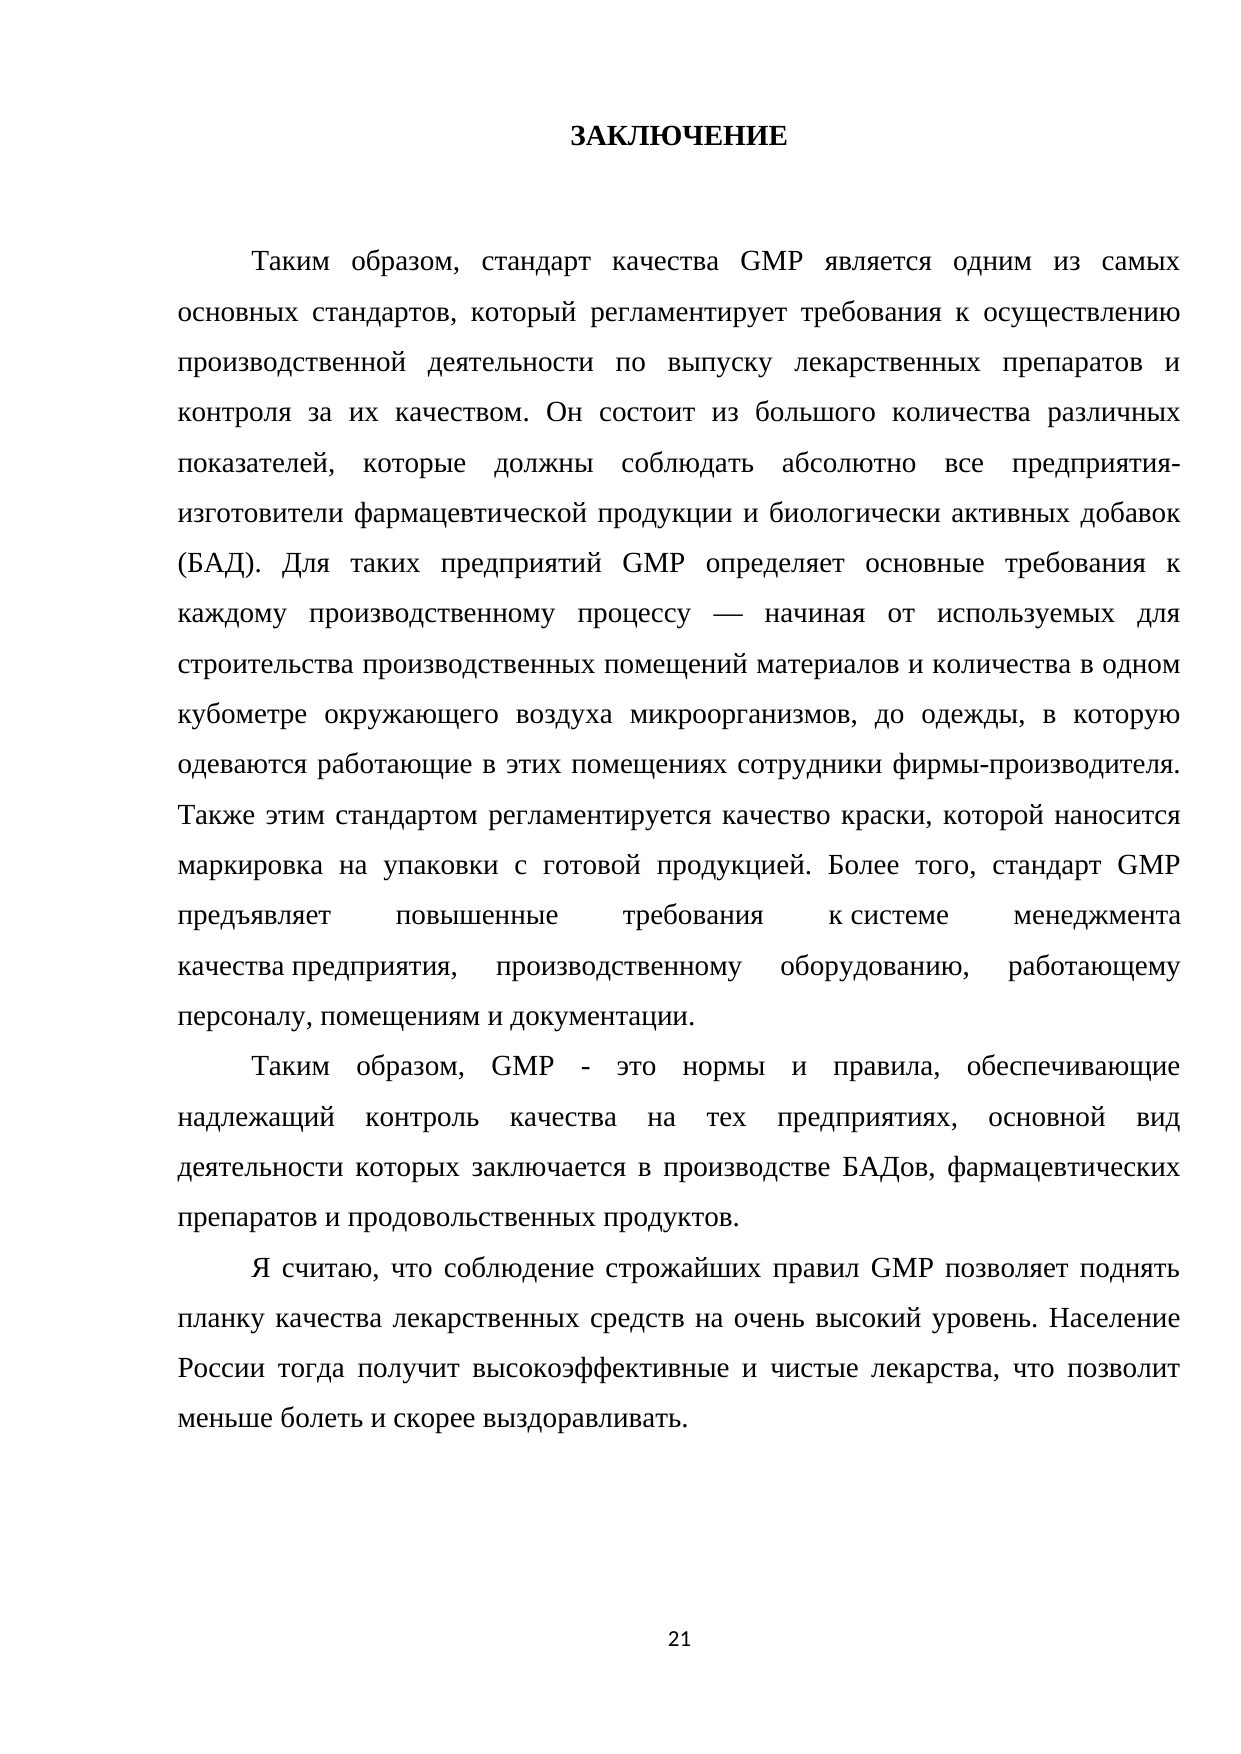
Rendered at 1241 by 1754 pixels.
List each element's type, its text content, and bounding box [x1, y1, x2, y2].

text Заключение [177, 118, 1181, 152]
text Таким образом, стандарт качества GMP является одним из самых основных стандартов, который регламентирует требования к осуществлению производственной деятельности по выпуску лекарственных препаратов и контроля за их качеством. Он состоит из большого количества различных показателей, которые должны соблюдать абсолютно все предприятия-изготовители фармацевтической продукции и биологически активных добавок (БАД). Для таких предприятий GMP определяет основные требования к каждому производственному процессу — начиная от используемых для строительства производственных помещений материалов и количества в одном кубометре окружающего воздуха микроорганизмов, до одежды, в которую одеваются работающие в этих помещениях сотрудники фирмы-производителя. Также этим стандартом регламентируется качество краски, которой наносится маркировка на упаковки с готовой продукцией. Более того, стандарт GMP предъявляет повышенные требования к системе менеджмента качества предприятия, производственному оборудованию, работающему персоналу, помещениям и документации. [177, 243, 1181, 1032]
text Таким образом, GMP - это нормы и правила, обеспечивающие надлежащий контроль качества на тех предприятиях, основной вид деятельности которых заключается в производстве БАДов, фармацевтических препаратов и продовольственных продуктов. [177, 1048, 1181, 1233]
text Я считаю, что соблюдение строжайших правил GMP позволяет поднять планку качества лекарственных средств на очень высокий уровень. Население России тогда получит высокоэффективные и чистые лекарства, что позволит меньше болеть и скорее выздоравливать. [177, 1250, 1181, 1434]
